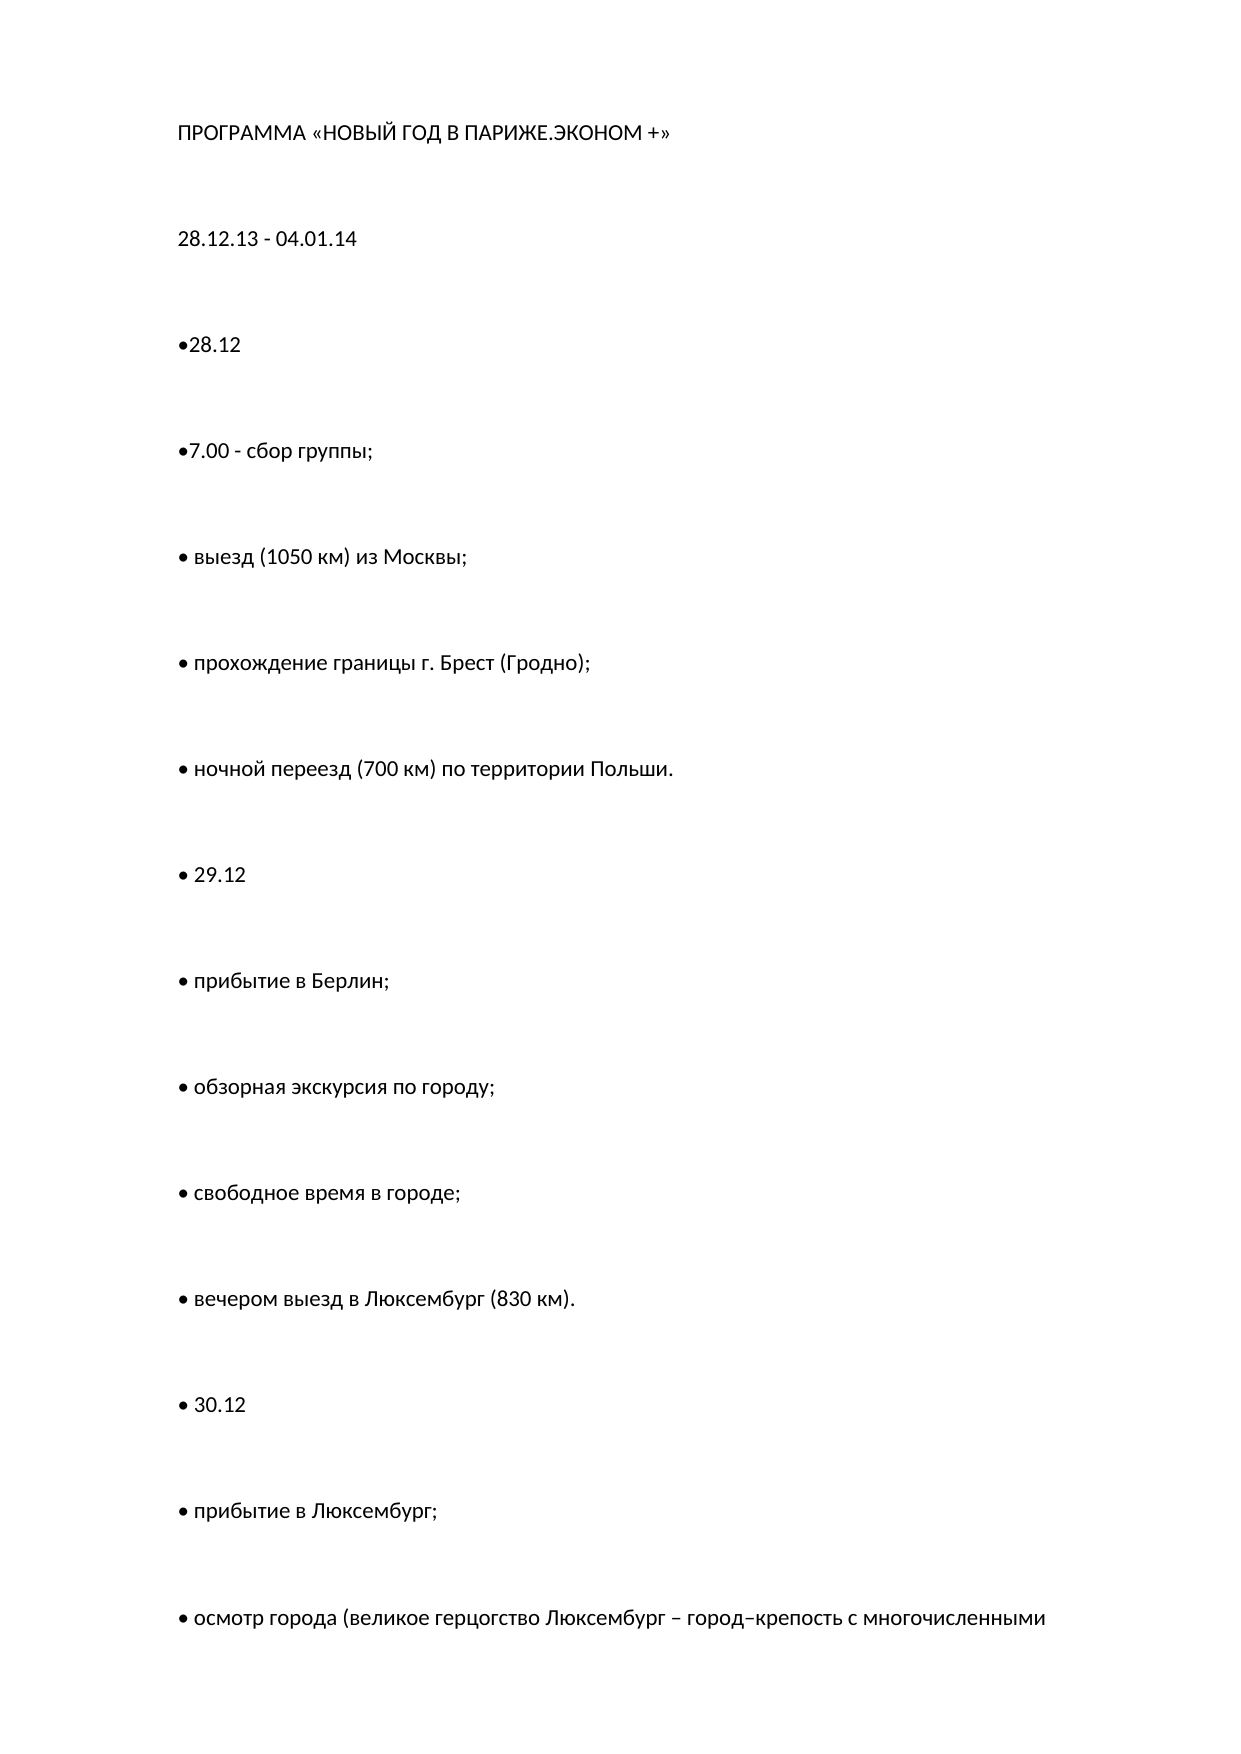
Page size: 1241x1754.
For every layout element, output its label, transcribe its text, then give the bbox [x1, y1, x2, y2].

text • 29.12 [177, 860, 1152, 888]
text • ночной переезд (700 км) по территории Польши. [177, 754, 1152, 782]
text •7.00 - сбор группы; [177, 436, 1152, 464]
text • осмотр города (великое герцогство Люксембург – город–крепость с многочисленными [177, 1603, 1152, 1631]
text • вечером выезд в Люксембург (830 км). [177, 1284, 1152, 1313]
text • прибытие в Берлин; [177, 966, 1152, 994]
text • прибытие в Люксембург; [177, 1497, 1152, 1525]
text • обзорная экскурсия по городу; [177, 1072, 1152, 1101]
text • прохождение границы г. Брест (Гродно); [177, 648, 1152, 676]
text •28.12 [177, 330, 1152, 358]
text • 30.12 [177, 1391, 1152, 1419]
text • свободное время в городе; [177, 1178, 1152, 1207]
text 28.12.13 - 04.01.14 [177, 224, 1152, 252]
text ПРОГРАММА «НОВЫЙ ГОД В ПАРИЖЕ.ЭКОНОМ +» [177, 118, 1152, 146]
text • выезд (1050 км) из Москвы; [177, 542, 1152, 570]
